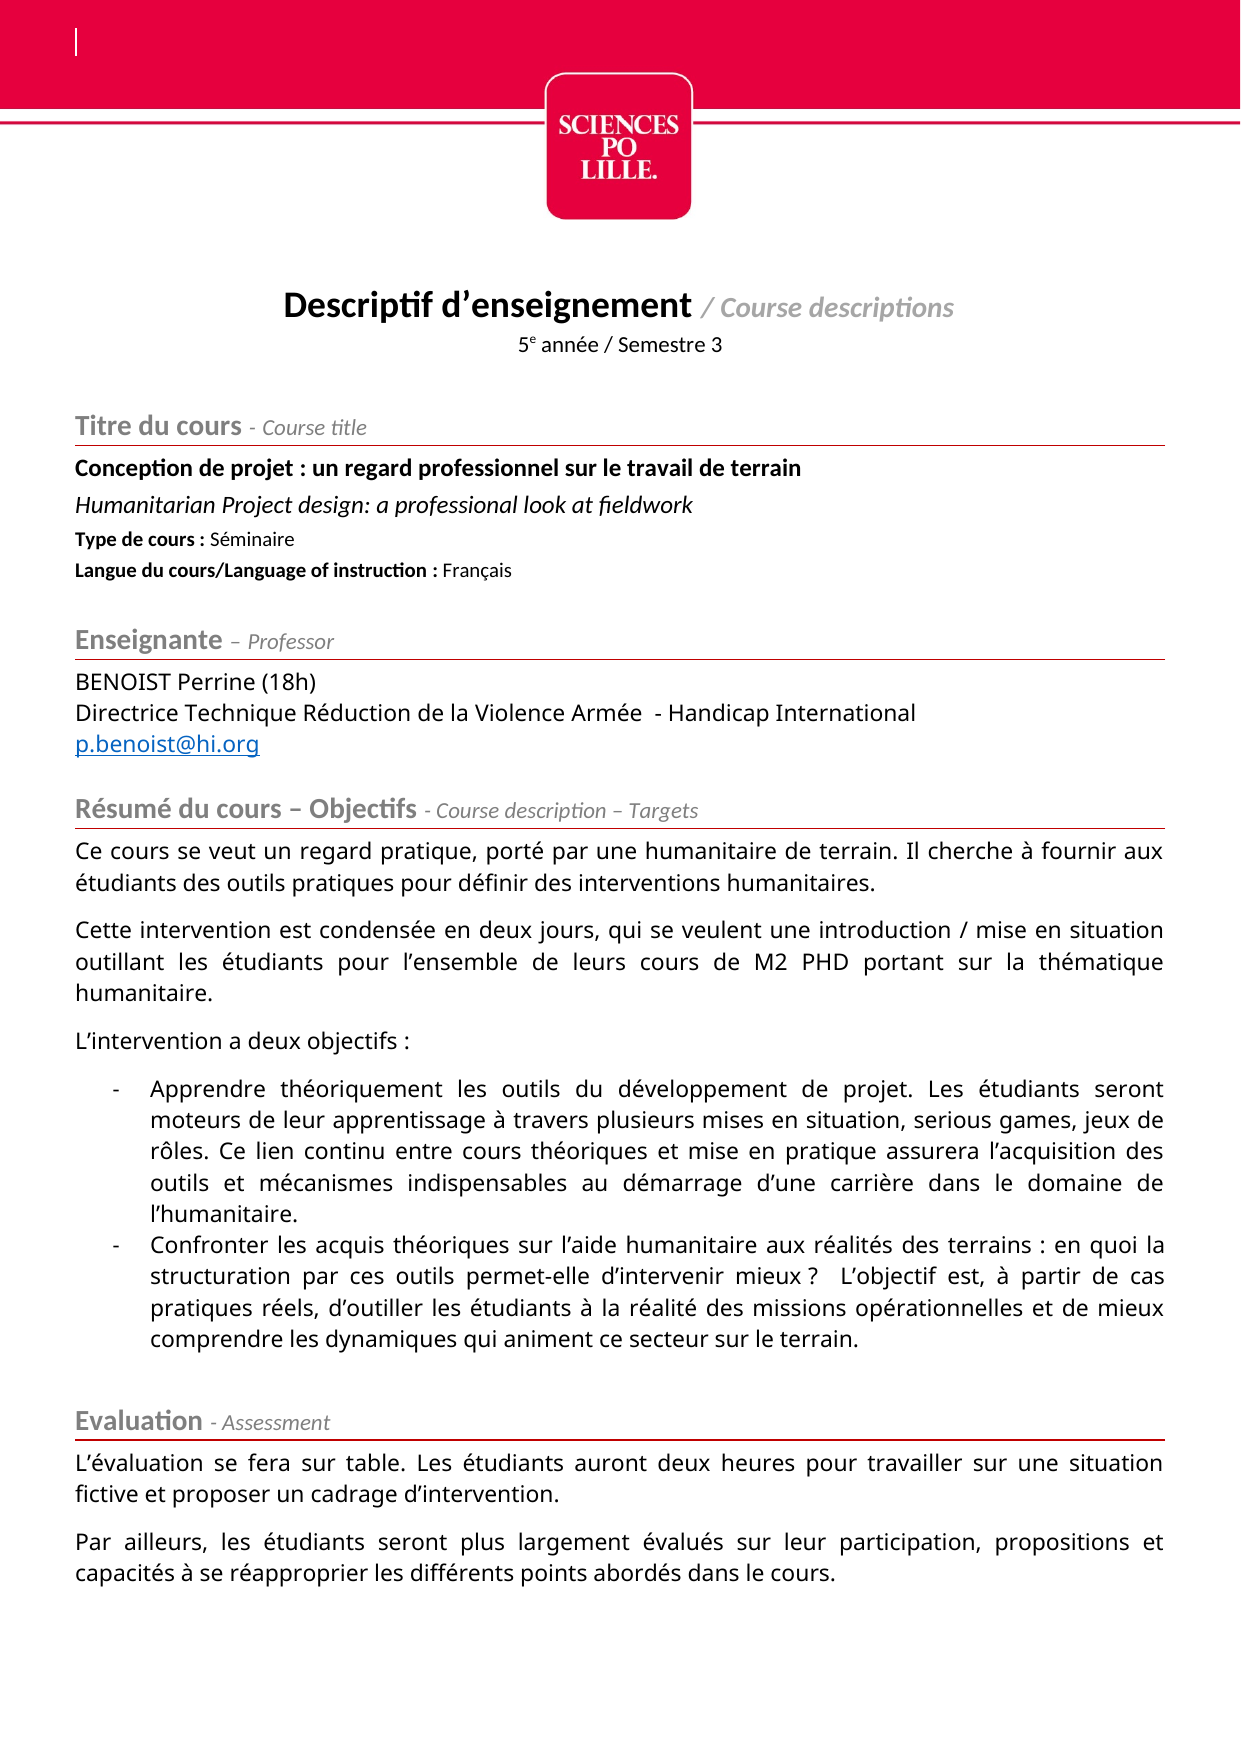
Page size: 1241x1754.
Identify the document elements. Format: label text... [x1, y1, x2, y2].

text Enseignante – Professor [75, 621, 1165, 659]
text Cette intervention est condensée en deux jours, qui se veulent une introduction / mise en situation outillant les étudiants pour l’ensemble de leurs cours de M2 PHD portant sur la thématique humanitaire. [75, 914, 1165, 1008]
text Titre du cours - Course title [75, 407, 1165, 445]
text L’évaluation se fera sur table. Les étudiants auront deux heures pour travailler sur une situation fictive et proposer un cadrage d’intervention. [75, 1447, 1165, 1509]
text L’intervention a deux objectifs : [75, 1025, 1165, 1056]
list Apprendre théoriquement les outils du développement de projet. Les étudiants seront moteurs de leur apprentissage à travers plusieurs mises en situation, serious games, jeux de rôles. Ce lien continu entre cours théoriques et mise en pratique assurera l’acquisition des outils et mécanismes indispensables au démarrage d’une carrière dans le domaine de l’humanitaire. [112, 1073, 1165, 1229]
picture [0, 0, 1241, 220]
text Conception de projet : un regard professionnel sur le travail de terrain [75, 452, 1165, 483]
text Directrice Technique Réduction de la Violence Armée - Handicap International [75, 697, 1165, 728]
text Humanitarian Project design: a professional look at fieldwork [75, 489, 1165, 520]
text Type de cours : Séminaire [75, 526, 1165, 551]
text Descriptif d’enseignement / Course descriptions [75, 281, 1165, 327]
text Langue du cours/Language of instruction : Français [75, 558, 1165, 583]
text 5e année / Semestre 3 [75, 330, 1165, 358]
text Résumé du cours – Objectifs - Course description – Targets [75, 790, 1165, 828]
text p.benoist@hi.org [75, 728, 1165, 760]
text Par ailleurs, les étudiants seront plus largement évalués sur leur participation, propositions et capacités à se réapproprier les différents points abordés dans le cours. [75, 1526, 1165, 1588]
list Confronter les acquis théoriques sur l’aide humanitaire aux réalités des terrains : en quoi la structuration par ces outils permet-elle d’intervenir mieux ? L’objectif est, à partir de cas pratiques réels, d’outiller les étudiants à la réalité des missions opérationnelles et de mieux comprendre les dynamiques qui animent ce secteur sur le terrain. [112, 1229, 1165, 1354]
text Ce cours se veut un regard pratique, porté par une humanitaire de terrain. Il cherche à fournir aux étudiants des outils pratiques pour définir des interventions humanitaires. [75, 835, 1165, 898]
text BENOIST Perrine (18h) [75, 666, 1165, 697]
text Evaluation - Assessment [75, 1402, 1165, 1439]
